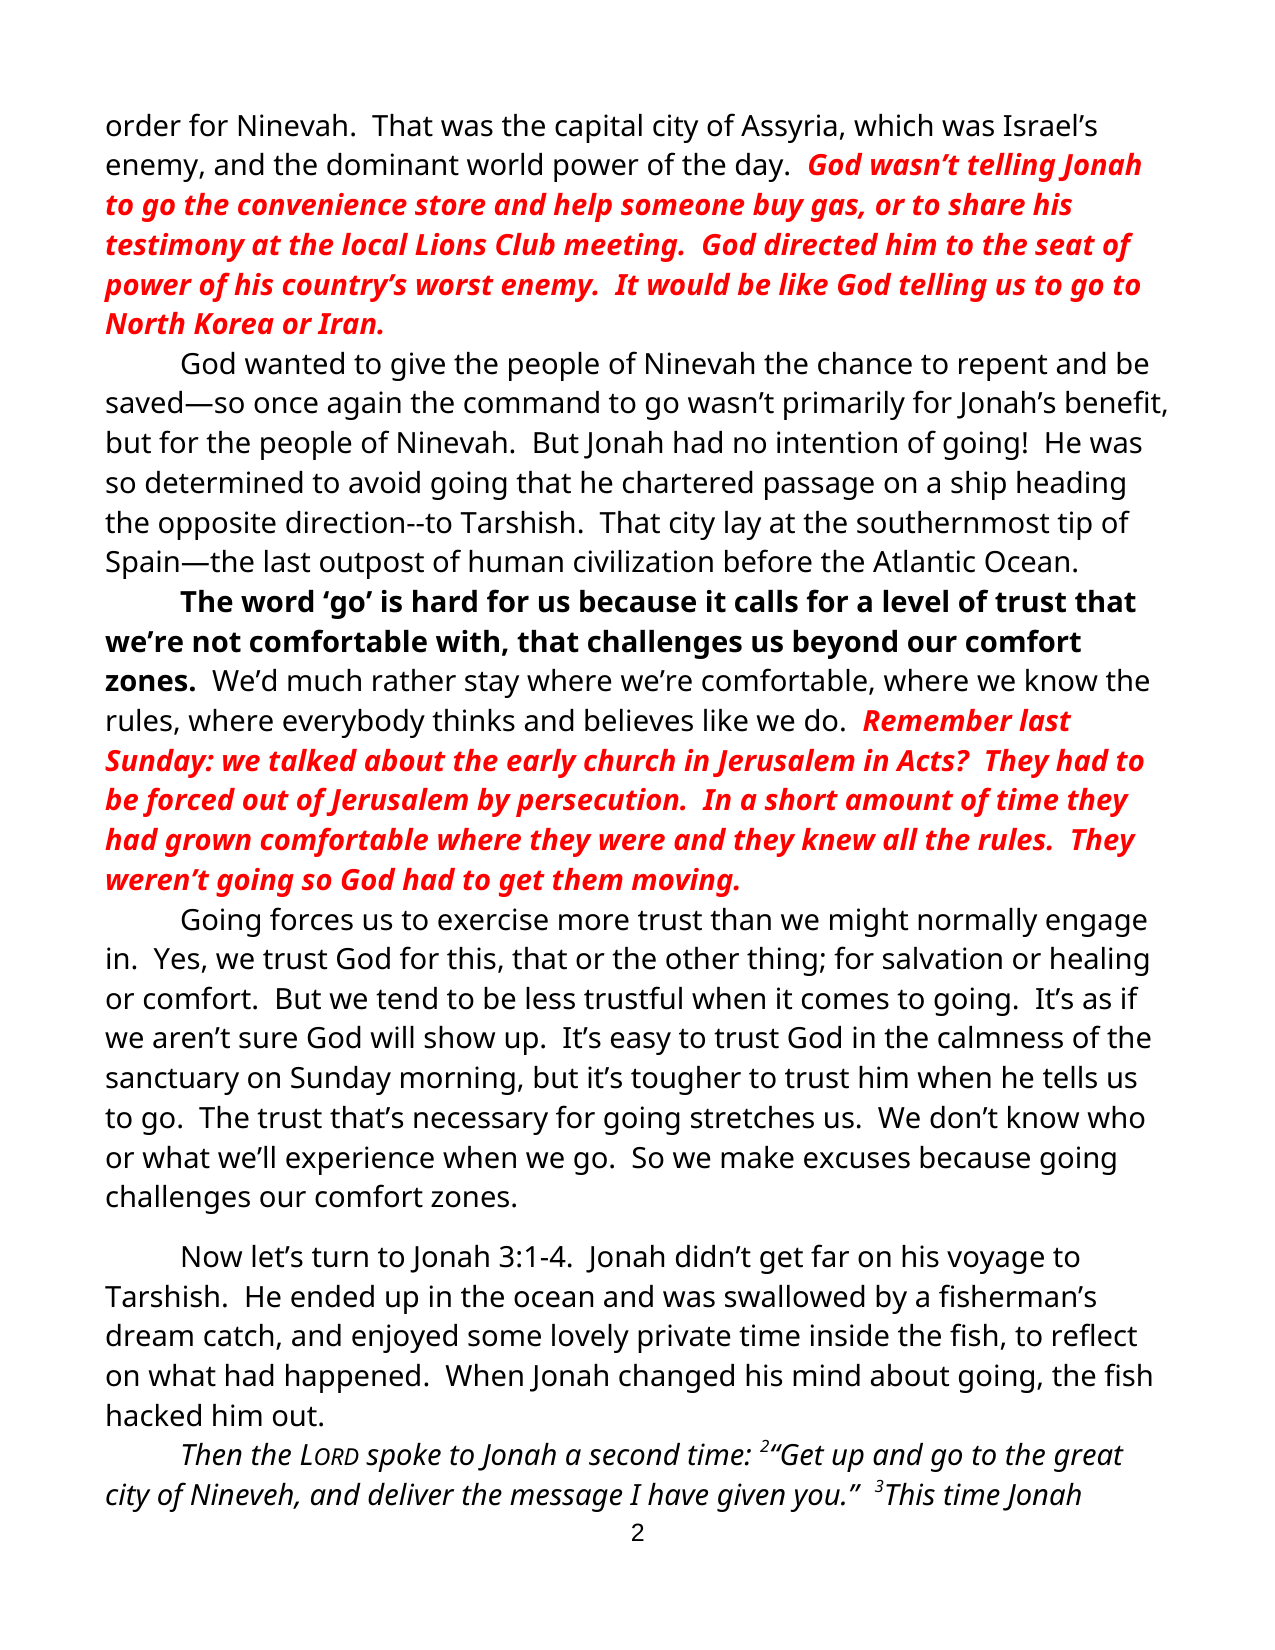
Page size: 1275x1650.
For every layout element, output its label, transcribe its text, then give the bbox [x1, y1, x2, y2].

text Going forces us to exercise more trust than we might normally engage in. Yes, we trust God for this, that or the other thing; for salvation or healing or comfort. But we tend to be less trustful when it comes to going. It’s as if we aren’t sure God will show up. It’s easy to trust God in the calmness of the sanctuary on Sunday morning, but it’s tougher to trust him when he tells us to go. The trust that’s necessary for going stretches us. We don’t know who or what we’ll experience when we go. So we make excuses because going challenges our comfort zones. [105, 899, 1170, 1216]
text Now let’s turn to Jonah 3:1-4. Jonah didn’t get far on his voyage to Tarshish. He ended up in the ocean and was swallowed by a fisherman’s dream catch, and enjoyed some lovely private time inside the fish, to reflect on what had happened. When Jonah changed his mind about going, the fish hacked him out. [105, 1236, 1170, 1434]
text God wanted to give the people of Ninevah the chance to repent and be saved—so once again the command to go wasn’t primarily for Jonah’s benefit, but for the people of Ninevah. But Jonah had no intention of going! He was so determined to avoid going that he chartered passage on a ship heading the opposite direction--to Tarshish. That city lay at the southernmost tip of Spain—the last outpost of human civilization before the Atlantic Ocean. [105, 343, 1170, 581]
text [105, 1434, 1170, 1514]
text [105, 105, 1170, 343]
text The word ‘go’ is hard for us because it calls for a level of trust that we’re not comfortable with, that challenges us beyond our comfort zones. We’d much rather stay where we’re comfortable, where we know the rules, where everybody thinks and believes like we do. Remember last Sunday: we talked about the early church in Jerusalem in Acts? They had to be forced out of Jerusalem by persecution. In a short amount of time they had grown comfortable where they were and they knew all the rules. They weren’t going so God had to get them moving. [105, 581, 1170, 899]
